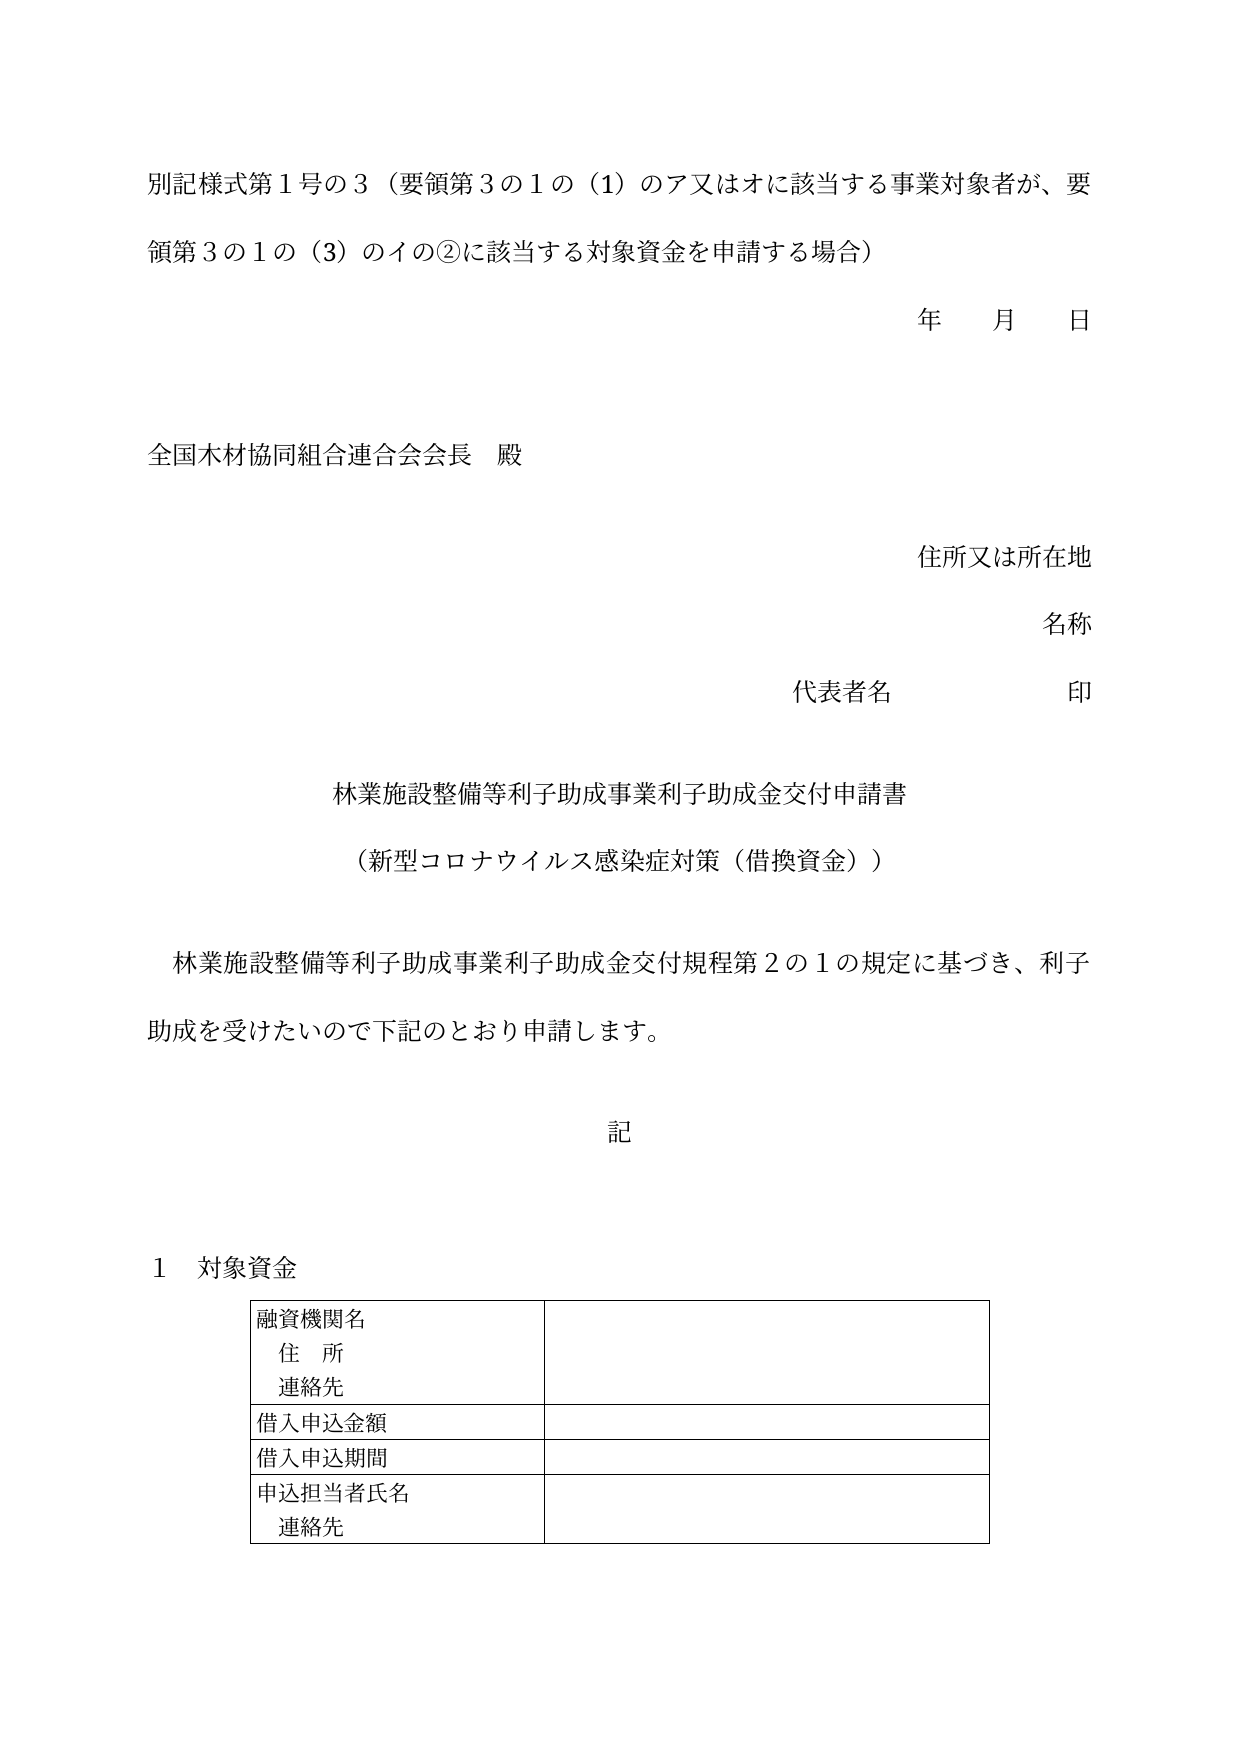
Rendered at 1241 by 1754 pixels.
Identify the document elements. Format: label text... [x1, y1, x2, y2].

text （新型コロナウイルス感染症対策（借換資金）） [148, 826, 1092, 894]
table_cell 借入申込金額 [251, 1405, 544, 1439]
text 別記様式第１号の３（要領第３の１の（1）のア又はオに該当する事業対象者が、要領第３の１の（3）のイの②に該当する対象資金を申請する場合） [148, 149, 1092, 284]
table_cell [545, 1405, 989, 1439]
table_header [545, 1301, 989, 1404]
text 住所又は所在地 [148, 521, 1092, 589]
table_cell [545, 1440, 989, 1474]
table_cell 申込担当者氏名 連絡先 [251, 1475, 544, 1542]
table_cell 借入申込期間 [251, 1440, 544, 1474]
text 記 [148, 1097, 1092, 1165]
text 全国木材協同組合連合会会長 殿 [148, 420, 1092, 488]
text 林業施設整備等利子助成事業利子助成金交付規程第２の１の規定に基づき、利子助成を受けたいので下記のとおり申請します。 [148, 928, 1092, 1063]
table_cell [545, 1475, 989, 1542]
text 名称 [148, 589, 1092, 657]
text 林業施設整備等利子助成事業利子助成金交付申請書 [148, 758, 1092, 826]
text １ 対象資金 [148, 1232, 1092, 1300]
text 年 月 日 [148, 284, 1092, 352]
text 代表者名 印 [148, 657, 1092, 724]
table_header 融資機関名 住 所 連絡先 [251, 1301, 544, 1404]
